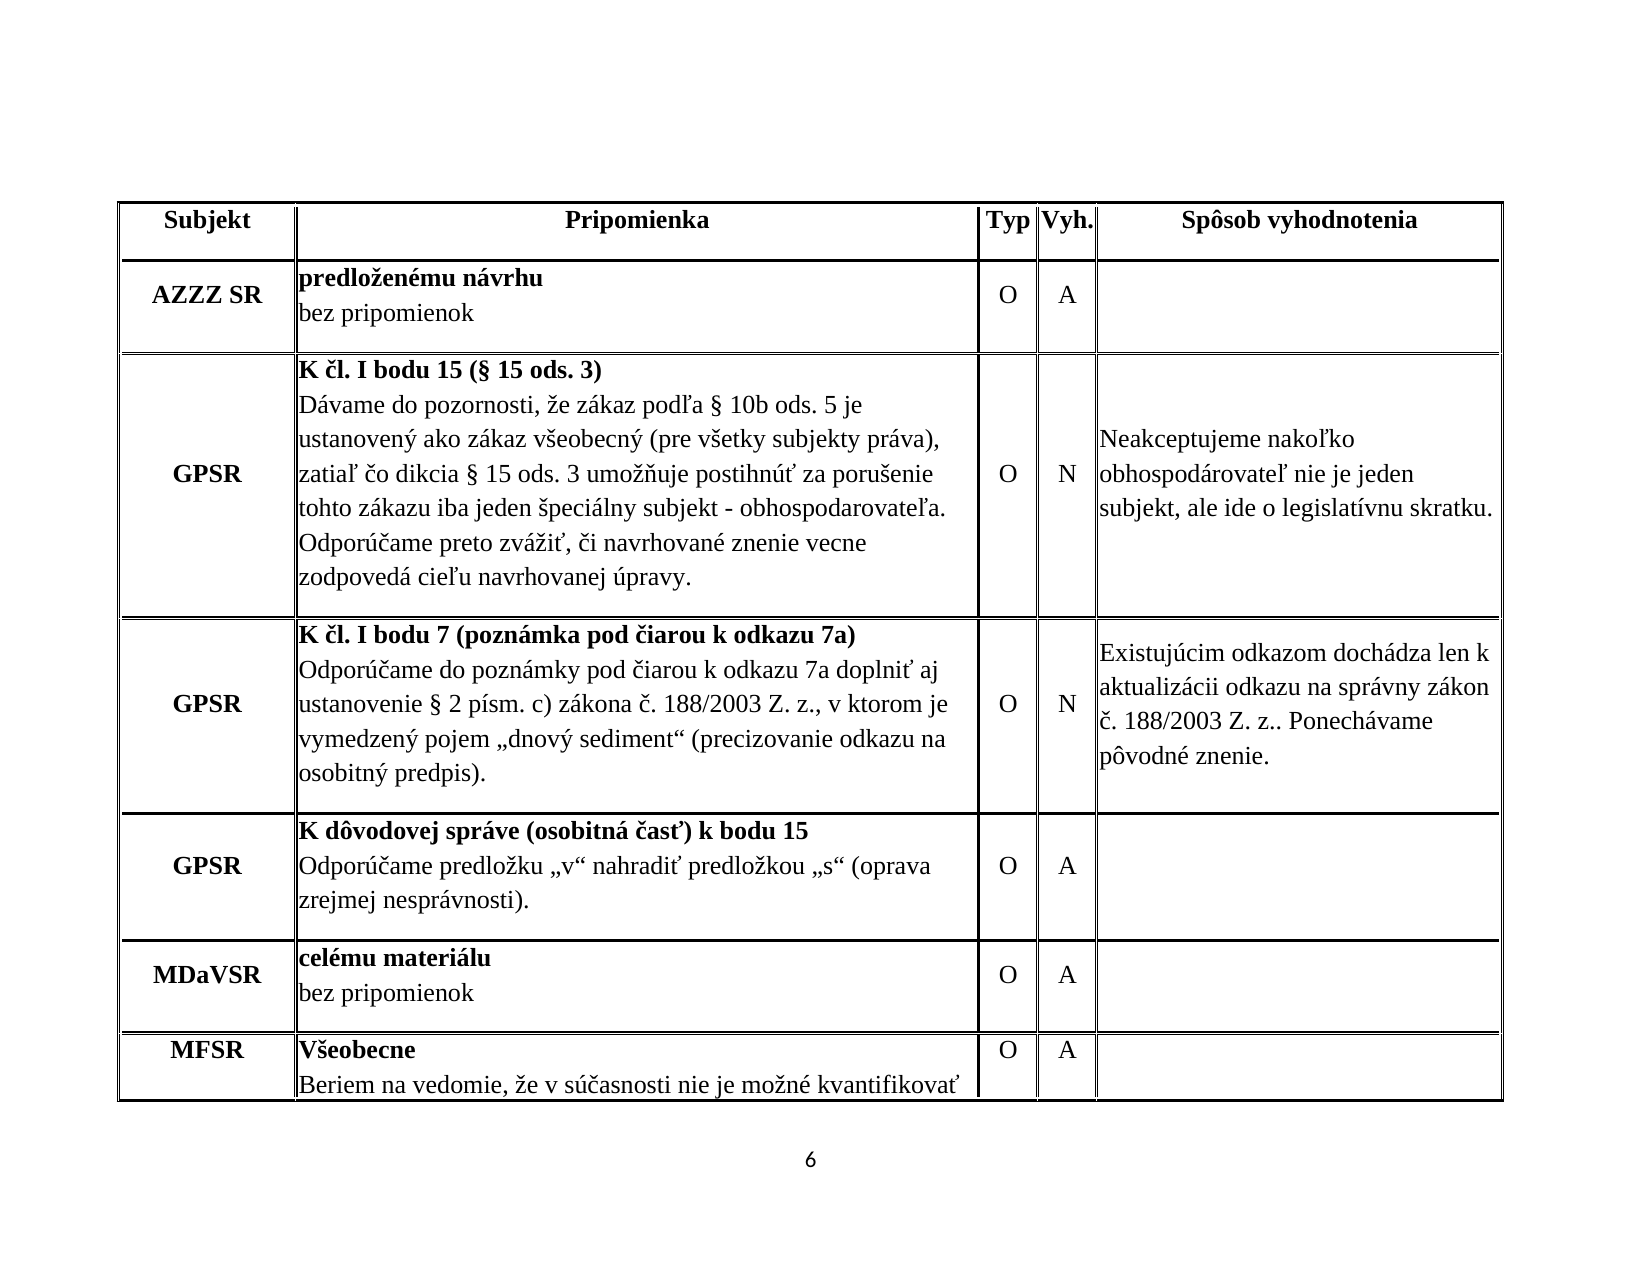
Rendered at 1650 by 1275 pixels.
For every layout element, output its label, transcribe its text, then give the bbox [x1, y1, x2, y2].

table_cell A [1039, 815, 1095, 939]
table_cell GPSR [120, 812, 294, 939]
table_cell Existujúcim odkazom dochádza len k aktualizácii odkazu na správny zákon č. 188/2003 Z. z.. Ponechávame pôvodné znenie. [1098, 616, 1501, 812]
table_cell MDaVSR [120, 939, 294, 1031]
table_cell [1098, 259, 1501, 351]
table_cell celému materiálu bez pripomienok [298, 942, 977, 1031]
table_cell N [1039, 355, 1095, 616]
table_cell GPSR [120, 351, 294, 616]
table_cell O [980, 815, 1036, 939]
table_header Spôsob vyhodnotenia [1097, 204, 1501, 259]
table_cell K čl. I bodu 15 (§ 15 ods. 3) Dávame do pozornosti, že zákaz podľa § 10b ods. 5 je ustanovený ako zákaz všeobecný (pre všetky subjekty práva), zatiaľ čo dikcia § 15 ods. 3 umožňuje postihnúť za porušenie tohto zákazu iba jeden špeciálny subjekt - obhospodarovateľa. Odporúčame preto zvážiť, či navrhované znenie vecne zodpovedá cieľu navrhovanej úpravy. [298, 355, 977, 616]
table_cell predloženému návrhu bez pripomienok [298, 262, 977, 351]
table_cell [296, 1035, 978, 1099]
table_cell A [1039, 942, 1095, 1031]
table_cell K čl. I bodu 7 (poznámka pod čiarou k odkazu 7a) Odporúčame do poznámky pod čiarou k odkazu 7a doplniť aj ustanovenie § 2 písm. c) zákona č. 188/2003 Z. z., v ktorom je vymedzený pojem „dnový sediment“ (precizovanie odkazu na osobitný predpis). [298, 620, 977, 812]
table_header Pripomienka [296, 204, 978, 259]
table_cell Neakceptujeme nakoľko obhospodárovateľ nie je jeden subjekt, ale ide o legislatívnu skratku. [1098, 351, 1501, 616]
table_cell N [1039, 620, 1095, 812]
table_cell MFSR [120, 1031, 296, 1099]
table_header Typ [978, 204, 1038, 259]
table_cell O [980, 942, 1036, 1031]
table_cell A [1038, 1035, 1097, 1099]
table_cell [1098, 939, 1501, 1031]
table_header Subjekt [120, 203, 296, 259]
table_cell [1098, 812, 1501, 939]
table_cell O [980, 620, 1036, 812]
table_header Vyh. [1038, 204, 1097, 259]
table_cell O [980, 262, 1036, 351]
table_cell GPSR [120, 616, 294, 812]
table_cell O [980, 355, 1036, 616]
table_cell A [1039, 262, 1095, 351]
table_cell [1097, 1031, 1501, 1099]
table_cell AZZZ SR [120, 259, 294, 351]
table_cell O [978, 1035, 1038, 1099]
table_cell K dôvodovej správe (osobitná časť) k bodu 15 Odporúčame predložku „v“ nahradiť predložkou „s“ (oprava zrejmej nesprávnosti). [298, 815, 977, 939]
